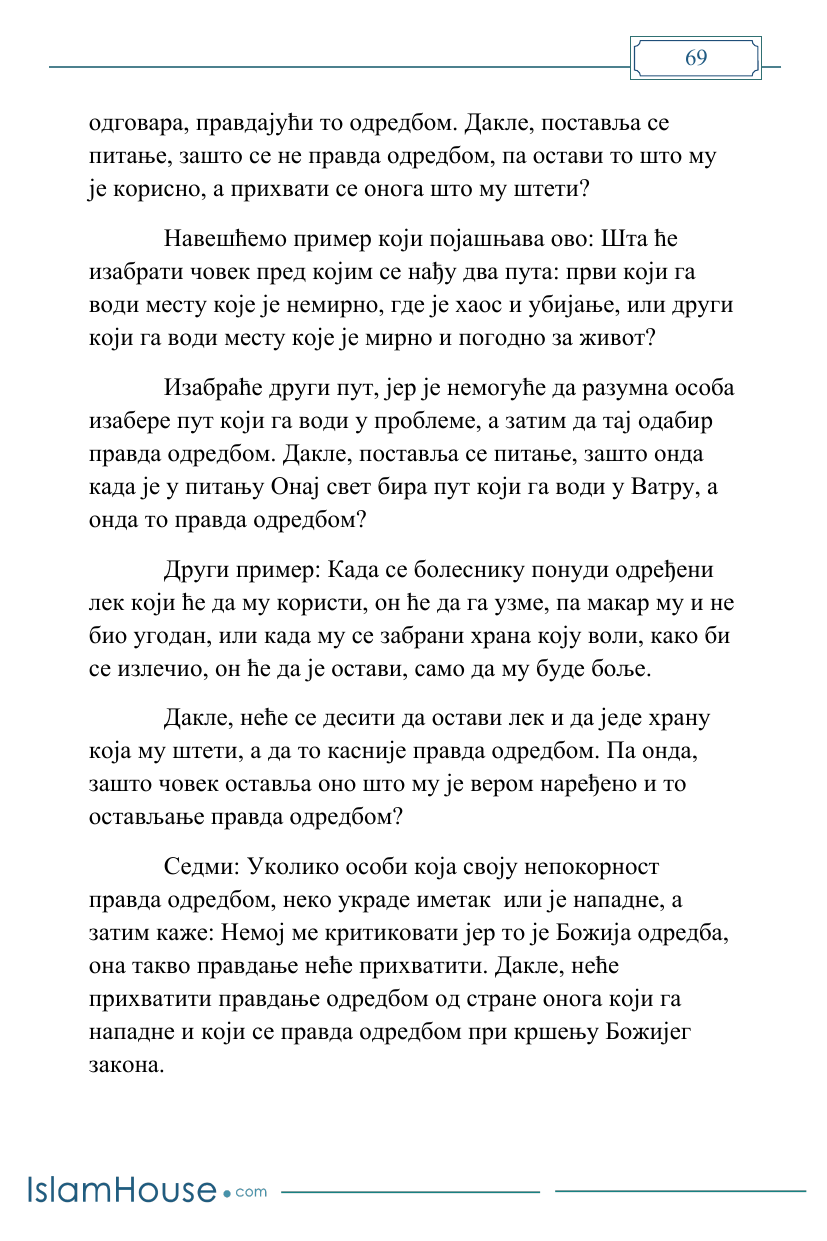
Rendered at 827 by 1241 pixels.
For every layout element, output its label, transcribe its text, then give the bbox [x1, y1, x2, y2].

text Изабраће други пут, јер је немогуће да разумна особа изабере пут који га води у проблеме, а затим да тај одабир правда одредбом. Дакле, поставља се питање, зашто онда када је у питању Онај свет бира пут који га води у Ватру, а онда то правда одредбом? [89, 372, 738, 533]
text Седми: Уколико особи која своју непокорност правда одредбом, неко украде иметак или је нападне, а затим каже: Немој ме критиковати јер то је Божија одредба, она такво правдање неће прихватити. Дакле, неће прихватити правдање одредбом од стране онога који га нападне и који се правда одредбом при кршењу Божијег закона. [89, 851, 738, 1078]
picture [548, 1170, 807, 1208]
picture [20, 1171, 541, 1209]
text Други пример: Када се болеснику понуди одређени лек који ће да му користи, он ће да га узме, па макар му и не био угодан, или када му се забрани храна коју воли, како би се излечио, он ће да је остави, само да му буде боље. [89, 554, 738, 681]
text Дакле, неће се десити да остави лек и да једе храну која му штети, а да то касније правда одредбом. Па онда, зашто човек оставља оно што му је вером наређено и то остављање правда одредбом? [89, 702, 738, 830]
text Навешћемо пример који појашњава ово: Шта ће изабрати човек пред којим се нађу два пута: први који га води месту које је немирно, где је хаос и убијање, или други који га води месту које је мирно и погодно за живот? [89, 223, 738, 351]
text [89, 107, 738, 202]
